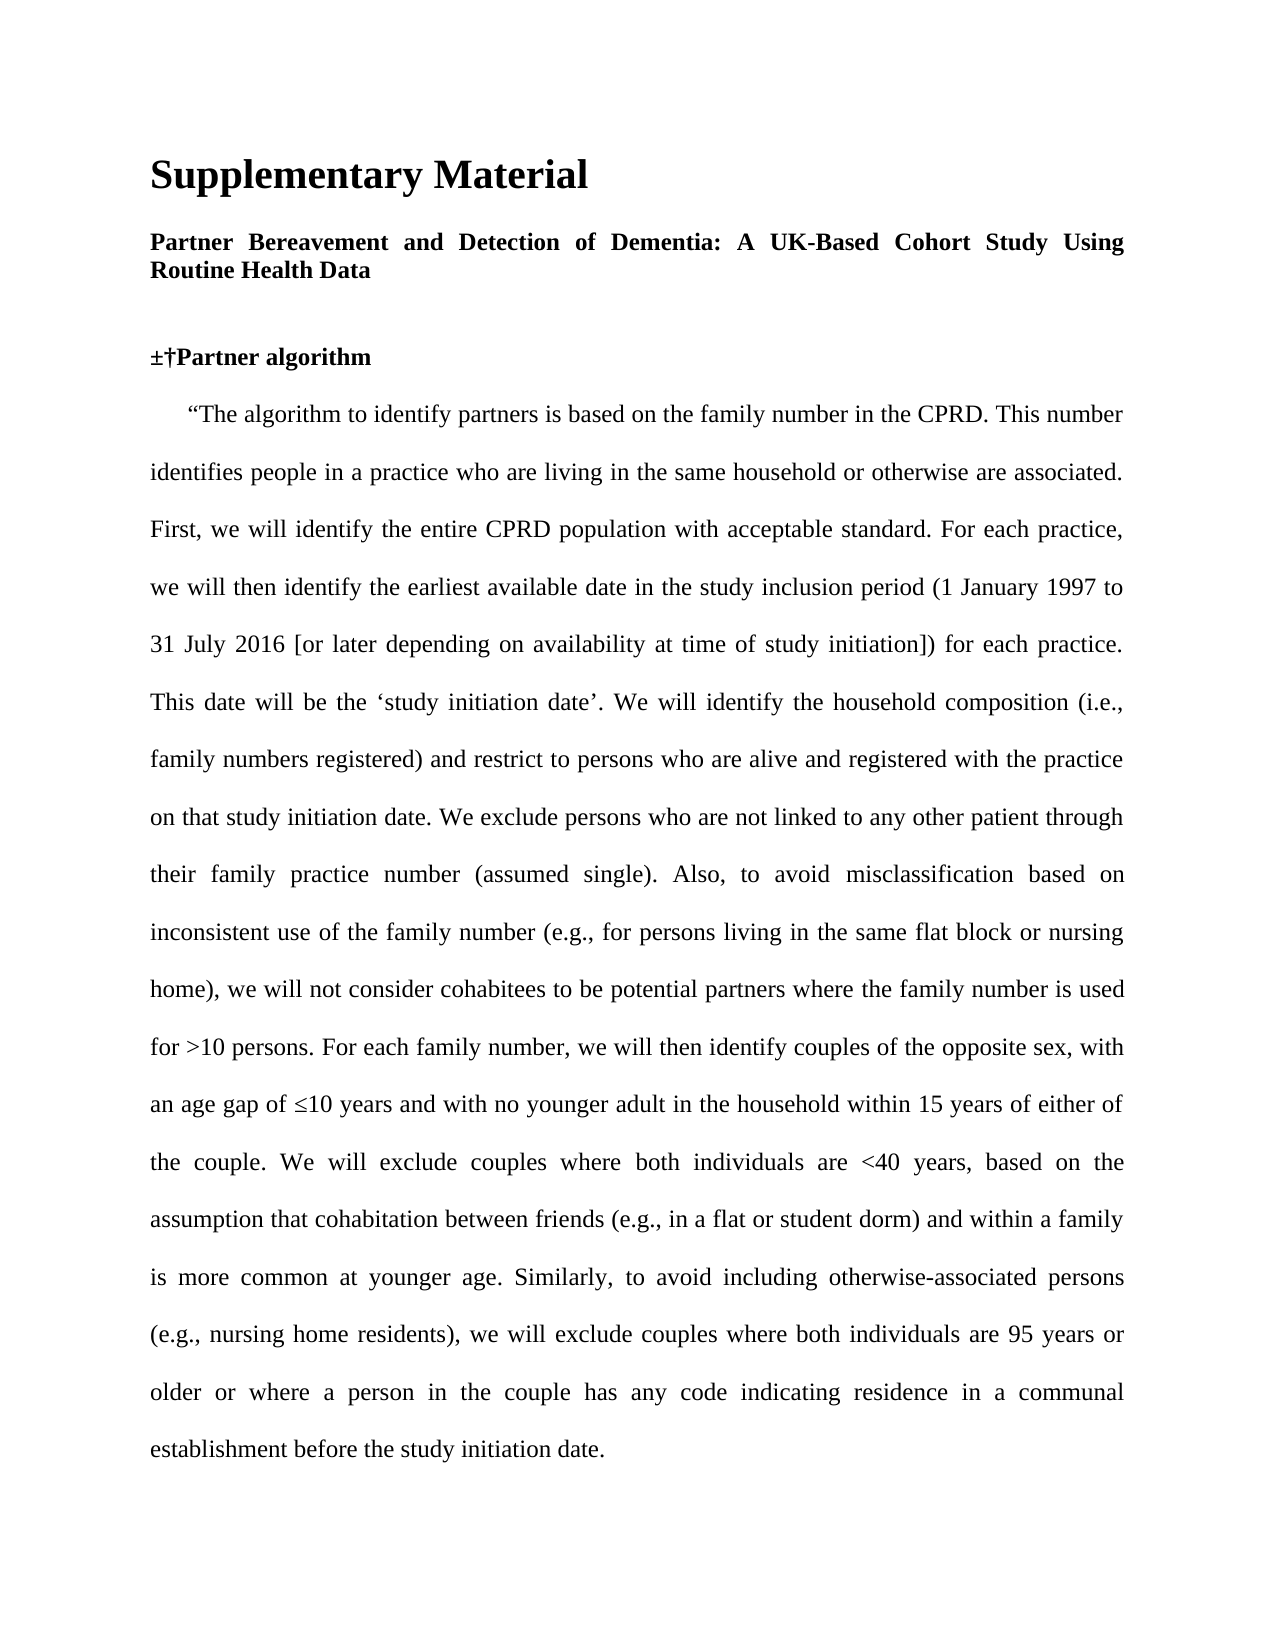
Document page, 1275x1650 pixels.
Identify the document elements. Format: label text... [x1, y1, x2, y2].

text Supplementary Material [150, 150, 1125, 198]
text “The algorithm to identify partners is based on the family number in the CPRD. This number identifies people in a practice who are living in the same household or otherwise are associated. First, we will identify the entire CPRD population with acceptable standard. For each practice, we will then identify the earliest available date in the study inclusion period (1 January 1997 to 31 July 2016 [or later depending on availability at time of study initiation]) for each practice. This date will be the ‘study initiation date’. We will identify the household composition (i.e., family numbers registered) and restrict to persons who are alive and registered with the practice on that study initiation date. We exclude persons who are not linked to any other patient through their family practice number (assumed single). Also, to avoid misclassification based on inconsistent use of the family number (e.g., for persons living in the same flat block or nursing home), we will not consider cohabitees to be potential partners where the family number is used for >10 persons. For each family number, we will then identify couples of the opposite sex, with an age gap of ≤10 years and with no younger adult in the household within 15 years of either of the couple. We will exclude couples where both individuals are <40 years, based on the assumption that cohabitation between friends (e.g., in a flat or student dorm) and within a family is more common at younger age. Similarly, to avoid including otherwise-associated persons (e.g., nursing home residents), we will exclude couples where both individuals are 95 years or older or where a person in the couple has any code indicating residence in a communal establishment before the study initiation date. [150, 399, 1125, 1463]
text ±†Partner algorithm [150, 342, 1125, 370]
text Partner Bereavement and Detection of Dementia: A UK-Based Cohort Study Using Routine Health Data [150, 227, 1125, 284]
